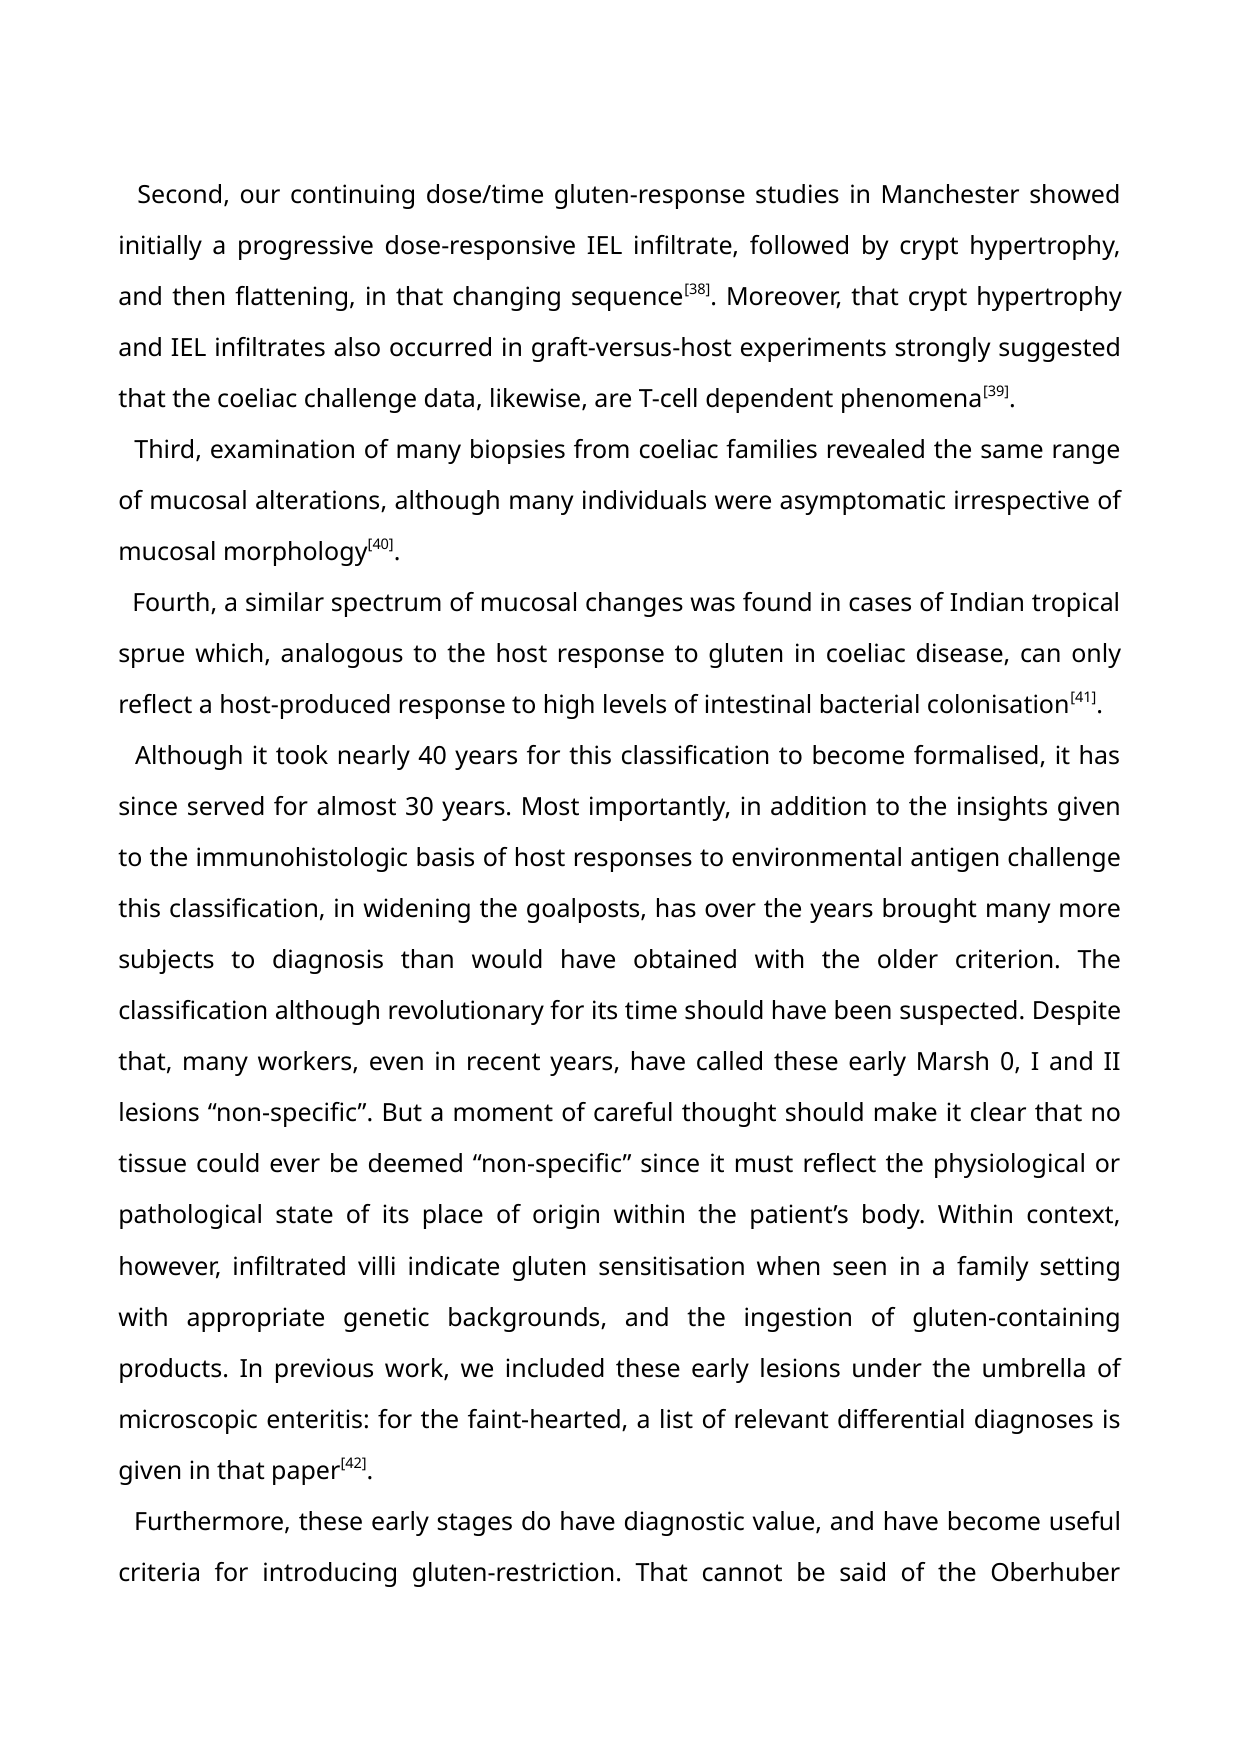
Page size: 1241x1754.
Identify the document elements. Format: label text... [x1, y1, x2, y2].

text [118, 1503, 1122, 1588]
text Although it took nearly 40 years for this classification to become formalised, it has since served for almost 30 years. Most importantly, in addition to the insights given to the immunohistologic basis of host responses to environmental antigen challenge this classification, in widening the goalposts, has over the years brought many more subjects to diagnosis than would have obtained with the older criterion. The classification although revolutionary for its time should have been suspected. Despite that, many workers, even in recent years, have called these early Marsh 0, I and II lesions “non-specific”. But a moment of careful thought should make it clear that no tissue could ever be deemed “non-specific” since it must reflect the physiological or pathological state of its place of origin within the patient’s body. Within context, however, infiltrated villi indicate gluten sensitisation when seen in a family setting with appropriate genetic backgrounds, and the ingestion of gluten-containing products. In previous work, we included these early lesions under the umbrella of microscopic enteritis: for the faint-hearted, a list of relevant differential diagnoses is given in that paper[42]. [118, 738, 1122, 1486]
text Fourth, a similar spectrum of mucosal changes was found in cases of Indian tropical sprue which, analogous to the host response to gluten in coeliac disease, can only reflect a host-produced response to high levels of intestinal bacterial colonisation[41]. [118, 585, 1122, 721]
text Second, our continuing dose/time gluten-response studies in Manchester showed initially a progressive dose-responsive IEL infiltrate, followed by crypt hypertrophy, and then flattening, in that changing sequence[38]. Moreover, that crypt hypertrophy and IEL infiltrates also occurred in graft-versus-host experiments strongly suggested that the coeliac challenge data, likewise, are T-cell dependent phenomena[39]. [118, 176, 1122, 414]
text Third, examination of many biopsies from coeliac families revealed the same range of mucosal alterations, although many individuals were asymptomatic irrespective of mucosal morphology[40]. [118, 432, 1122, 568]
